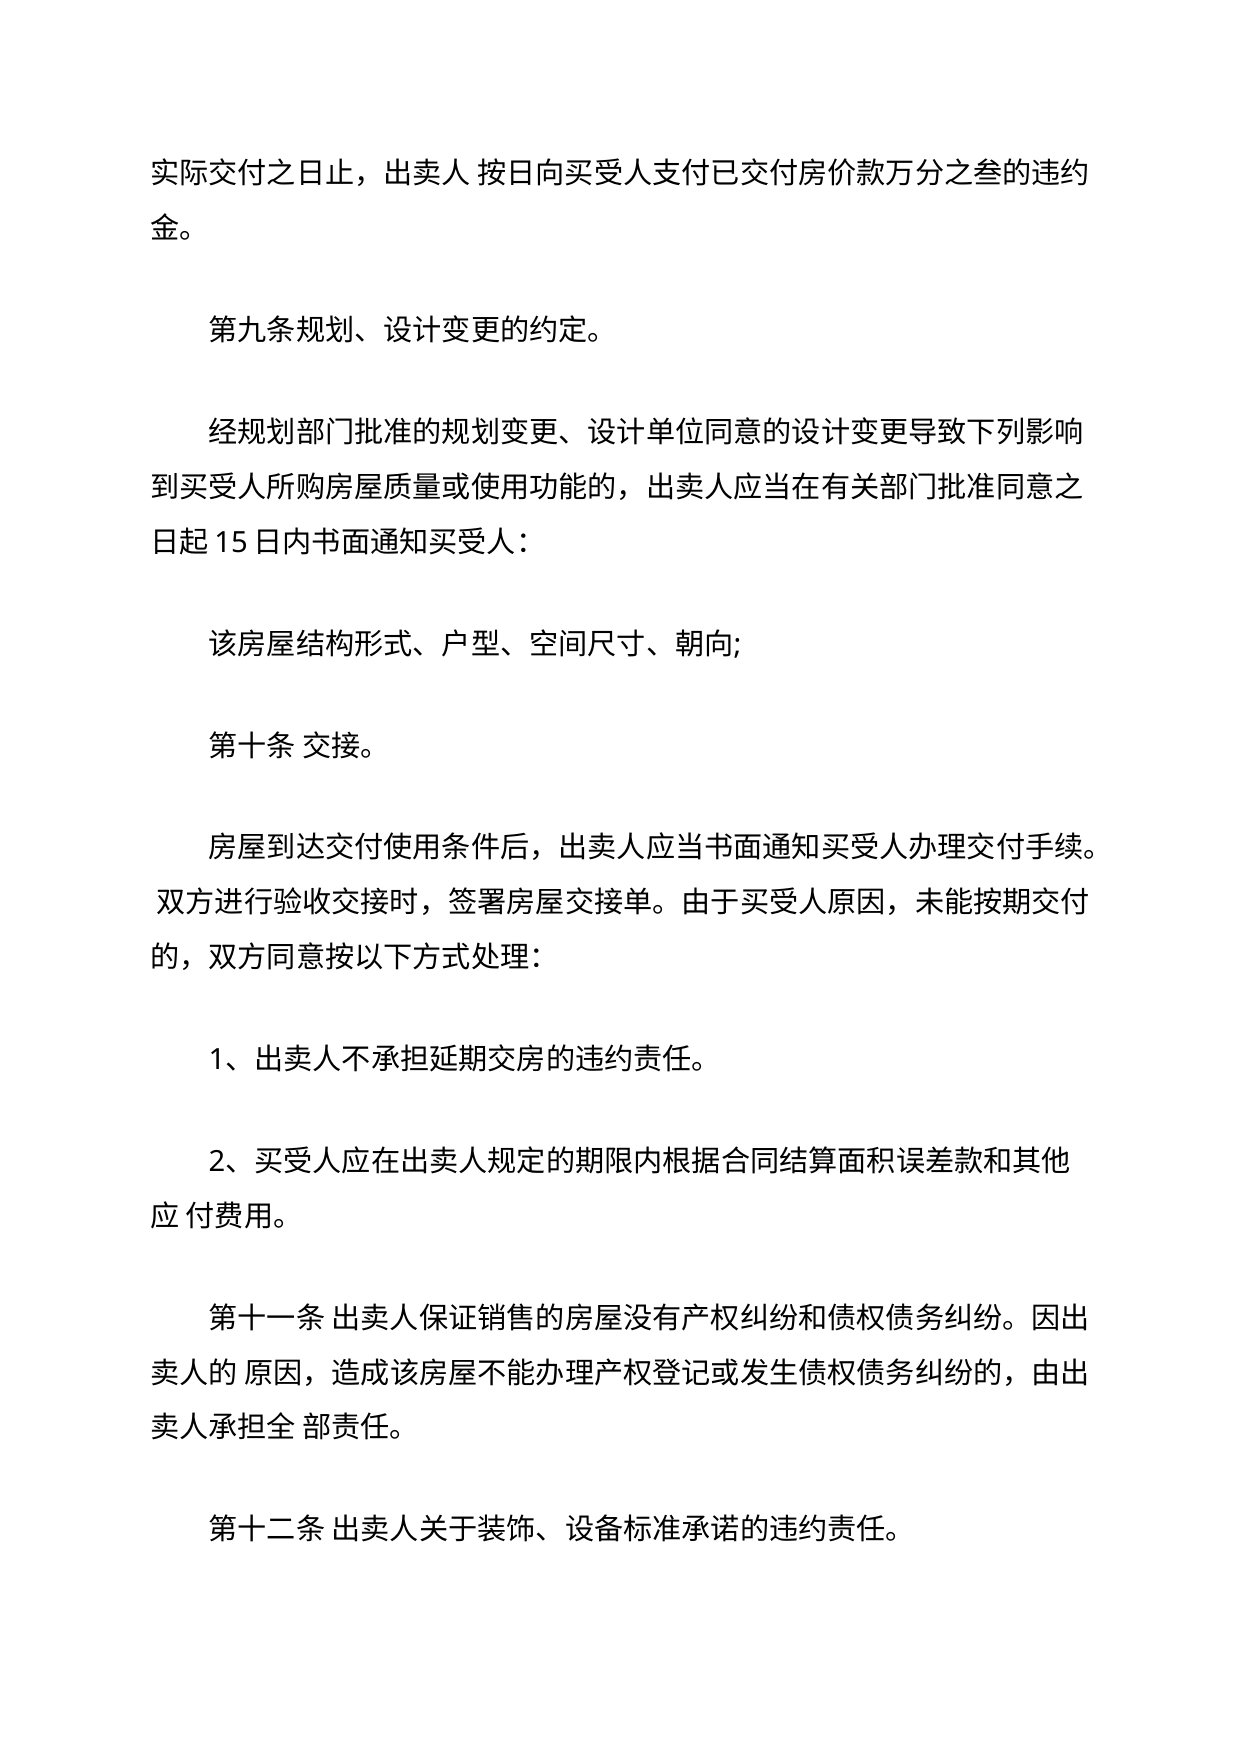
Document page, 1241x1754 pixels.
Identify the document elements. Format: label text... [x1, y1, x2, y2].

text 该房屋结构形式、户型、空间尺寸、朝向; [150, 620, 1090, 663]
text 房屋到达交付使用条件后，出卖人应当书面通知买受人办理交付手续。 双方进行验收交接时，签署房屋交接单。由于买受人原因，未能按期交付的，双方同意按以下方式处理： [150, 824, 1090, 976]
text 第十一条 出卖人保证销售的房屋没有产权纠纷和债权债务纠纷。因出卖人的 原因，造成该房屋不能办理产权登记或发生债权债务纠纷的，由出卖人承担全 部责任。 [150, 1294, 1090, 1446]
text 经规划部门批准的规划变更、设计单位同意的设计变更导致下列影响 到买受人所购房屋质量或使用功能的，出卖人应当在有关部门批准同意之 日起15日内书面通知买受人： [150, 408, 1090, 561]
text 第十二条 出卖人关于装饰、设备标准承诺的违约责任。 [150, 1506, 1090, 1548]
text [150, 150, 1090, 247]
text 1、出卖人不承担延期交房的违约责任。 [150, 1036, 1090, 1078]
text 第九条规划、设计变更的约定。 [150, 307, 1090, 349]
text 2、买受人应在出卖人规定的期限内根据合同结算面积误差款和其他应 付费用。 [150, 1137, 1090, 1235]
text 第十条 交接。 [150, 722, 1090, 764]
